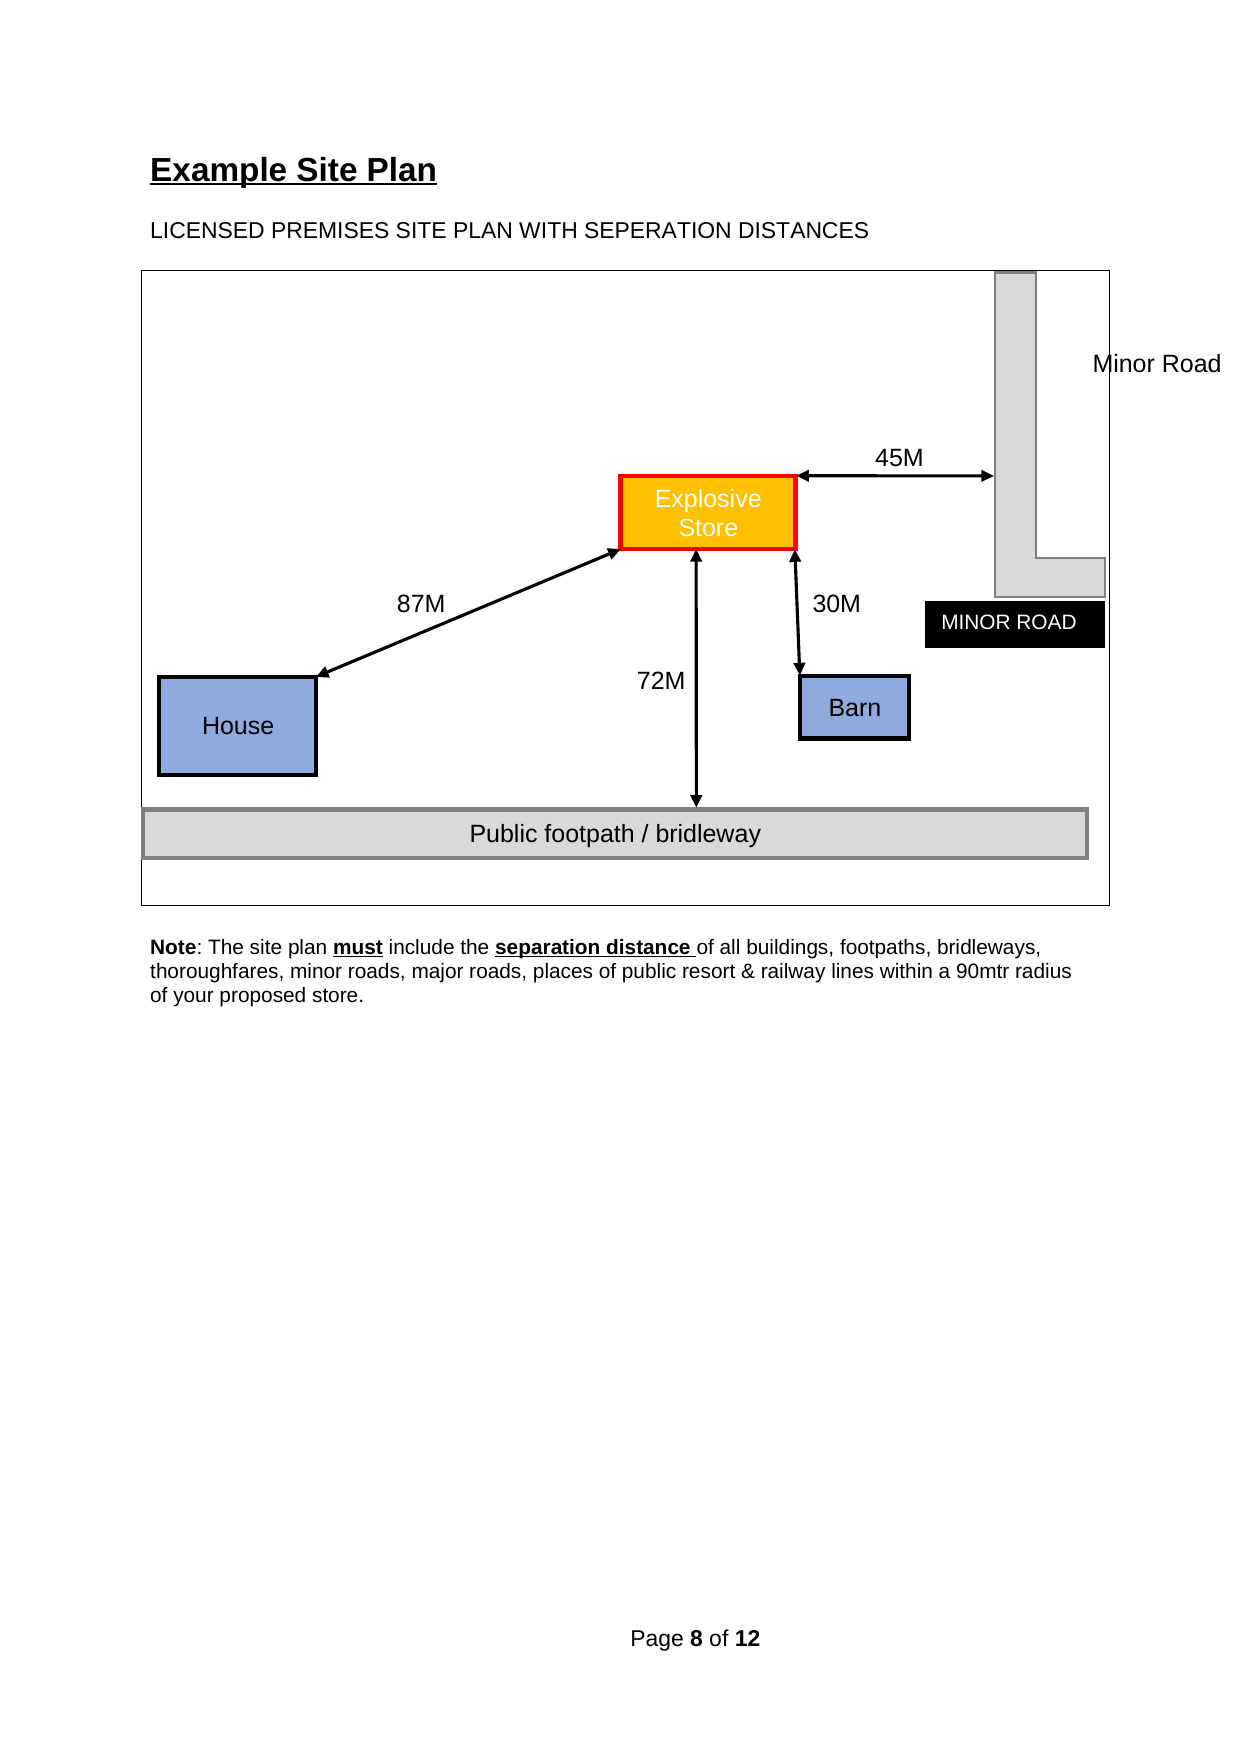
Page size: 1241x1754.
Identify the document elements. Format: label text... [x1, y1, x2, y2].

text Note: The site plan must include the separation distance of all buildings, footpaths, bridleways, thoroughfares, minor roads, major roads, places of public resort & railway lines within a 90mtr radius of your proposed store. [150, 935, 1090, 1007]
text LICENSED PREMISES SITE PLAN WITH SEPERATION DISTANCES [150, 217, 1090, 243]
text Example Site Plan [150, 150, 1090, 188]
